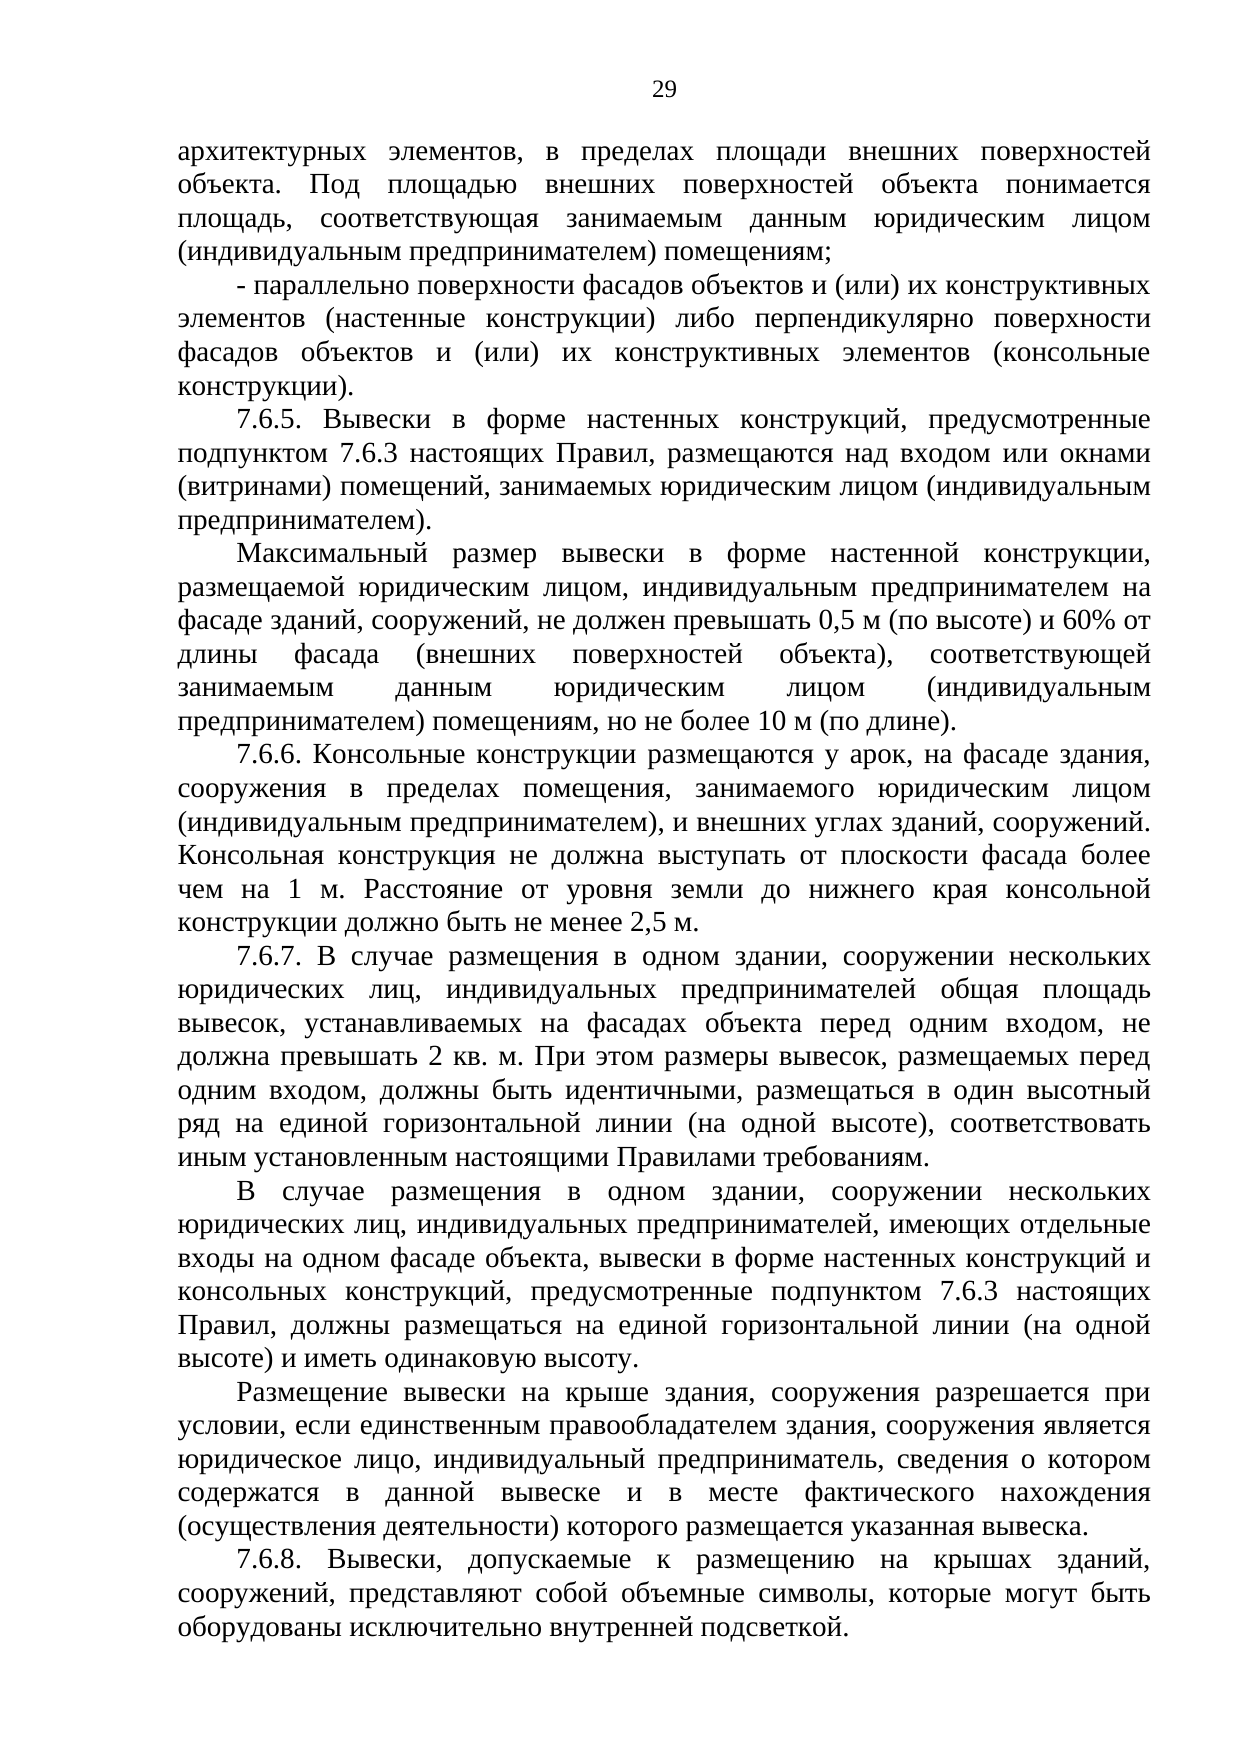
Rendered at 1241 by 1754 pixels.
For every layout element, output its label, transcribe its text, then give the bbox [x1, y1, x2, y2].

text Размещение вывески на крыше здания, сооружения разрешается при условии, если единственным правообладателем здания, сооружения является юридическое лицо, индивидуальный предприниматель, сведения о котором содержатся в данной вывеске и в месте фактического нахождения (осуществления деятельности) которого размещается указанная вывеска. [177, 1374, 1152, 1542]
text 7.6.5. Вывески в форме настенных конструкций, предусмотренные подпунктом 7.6.3 настоящих Правил, размещаются над входом или окнами (витринами) помещений, занимаемых юридическим лицом (индивидуальным предпринимателем). [177, 401, 1152, 535]
text 7.6.7. В случае размещения в одном здании, сооружении нескольких юридических лиц, индивидуальных предпринимателей общая площадь вывесок, устанавливаемых на фасадах объекта перед одним входом, не должна превышать 2 кв. м. При этом размеры вывесок, размещаемых перед одним входом, должны быть идентичными, размещаться в один высотный ряд на единой горизонтальной линии (на одной высоте), соответствовать иным установленным настоящими Правилами требованиям. [177, 938, 1152, 1173]
text В случае размещения в одном здании, сооружении нескольких юридических лиц, индивидуальных предпринимателей, имеющих отдельные входы на одном фасаде объекта, вывески в форме настенных конструкций и консольных конструкций, предусмотренные подпунктом 7.6.3 настоящих Правил, должны размещаться на единой горизонтальной линии (на одной высоте) и иметь одинаковую высоту. [177, 1173, 1152, 1374]
text Максимальный размер вывески в форме настенной конструкции, размещаемой юридическим лицом, индивидуальным предпринимателем на фасаде зданий, сооружений, не должен превышать 0,5 м (по высоте) и 60% от длины фасада (внешних поверхностей объекта), соответствующей занимаемым данным юридическим лицом (индивидуальным предпринимателем) помещениям, но не более 10 м (по длине). [177, 535, 1152, 737]
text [177, 133, 1152, 267]
text 7.6.8. Вывески, допускаемые к размещению на крышах зданий, сооружений, представляют собой объемные символы, которые могут быть оборудованы исключительно внутренней подсветкой. [177, 1542, 1152, 1642]
text 7.6.6. Консольные конструкции размещаются у арок, на фасаде здания, сооружения в пределах помещения, занимаемого юридическим лицом (индивидуальным предпринимателем), и внешних углах зданий, сооружений. Консольная конструкция не должна выступать от плоскости фасада более чем на 1 м. Расстояние от уровня земли до нижнего края консольной конструкции должно быть не менее 2,5 м. [177, 737, 1152, 938]
text - параллельно поверхности фасадов объектов и (или) их конструктивных элементов (настенные конструкции) либо перпендикулярно поверхности фасадов объектов и (или) их конструктивных элементов (консольные конструкции). [177, 267, 1152, 401]
